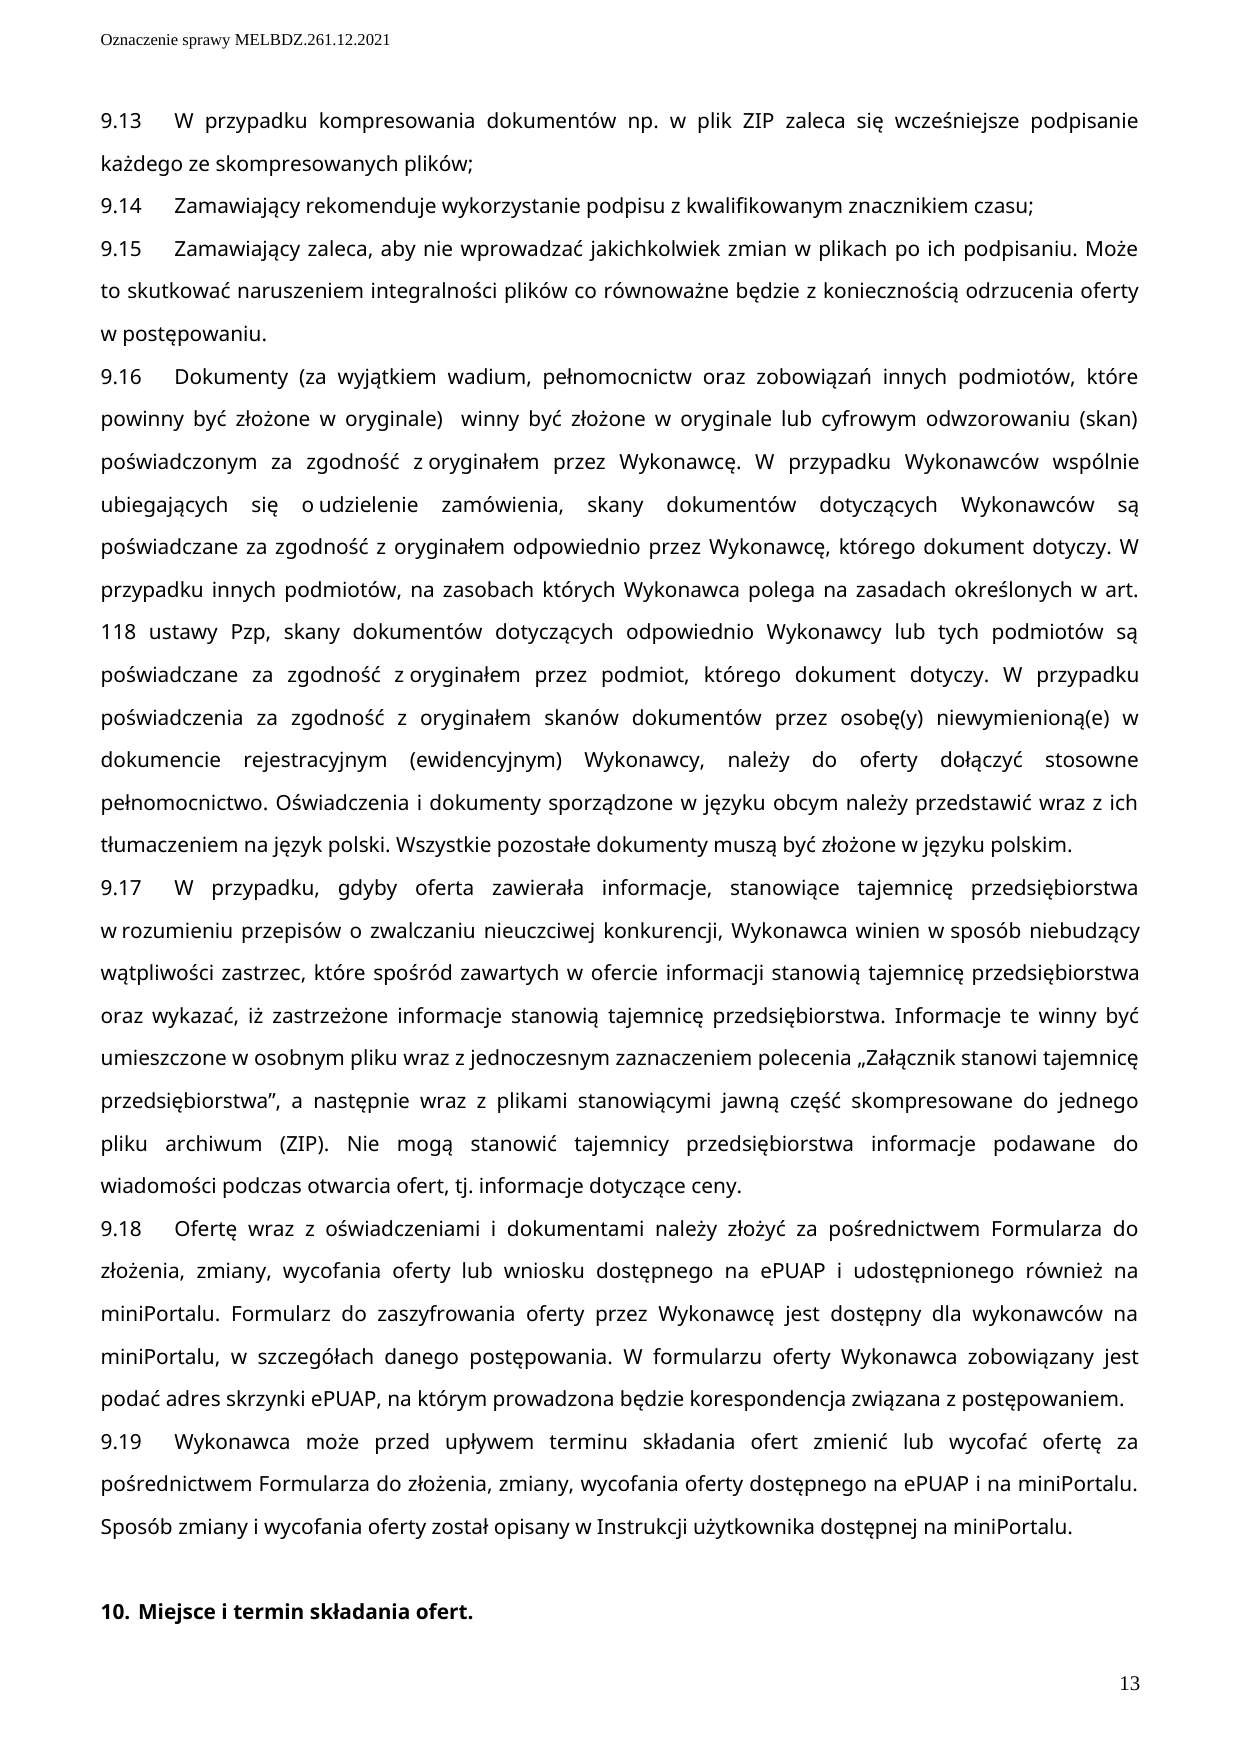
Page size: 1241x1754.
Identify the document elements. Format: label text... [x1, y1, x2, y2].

list Miejsce i termin składania ofert. [100, 1597, 1140, 1626]
list Zamawiający zaleca, aby nie wprowadzać jakichkolwiek zmian w plikach po ich podpisaniu. Może to skutkować naruszeniem integralności plików co równoważne będzie z koniecznością odrzucenia oferty w postępowaniu. [100, 234, 1140, 348]
list Ofertę wraz z oświadczeniami i dokumentami należy złożyć za pośrednictwem Formularza do złożenia, zmiany, wycofania oferty lub wniosku dostępnego na ePUAP i udostępnionego również na miniPortalu. Formularz do zaszyfrowania oferty przez Wykonawcę jest dostępny dla wykonawców na miniPortalu, w szczegółach danego postępowania. W formularzu oferty Wykonawca zobowiązany jest podać adres skrzynki ePUAP, na którym prowadzona będzie korespondencja związana z postępowaniem. [100, 1214, 1140, 1413]
list W przypadku, gdyby oferta zawierała informacje, stanowiące tajemnicę przedsiębiorstwa w rozumieniu przepisów o zwalczaniu nieuczciwej konkurencji, Wykonawca winien w sposób niebudzący wątpliwości zastrzec, które spośród zawartych w ofercie informacji stanowią tajemnicę przedsiębiorstwa oraz wykazać, iż zastrzeżone informacje stanowią tajemnicę przedsiębiorstwa. Informacje te winny być umieszczone w osobnym pliku wraz z jednoczesnym zaznaczeniem polecenia „Załącznik stanowi tajemnicę przedsiębiorstwa”, a następnie wraz z plikami stanowiącymi jawną część skompresowane do jednego pliku archiwum (ZIP). Nie mogą stanowić tajemnicy przedsiębiorstwa informacje podawane do wiadomości podczas otwarcia ofert, tj. informacje dotyczące ceny. [100, 873, 1140, 1200]
list W przypadku kompresowania dokumentów np. w plik ZIP zaleca się wcześniejsze podpisanie każdego ze skompresowanych plików; [100, 106, 1140, 177]
list Wykonawca może przed upływem terminu składania ofert zmienić lub wycofać ofertę za pośrednictwem Formularza do złożenia, zmiany, wycofania oferty dostępnego na ePUAP i na miniPortalu. Sposób zmiany i wycofania oferty został opisany w Instrukcji użytkownika dostępnej na miniPortalu. [100, 1427, 1140, 1541]
list Dokumenty (za wyjątkiem wadium, pełnomocnictw oraz zobowiązań innych podmiotów, które powinny być złożone w oryginale) winny być złożone w oryginale lub cyfrowym odwzorowaniu (skan) poświadczonym za zgodność z oryginałem przez Wykonawcę. W przypadku Wykonawców wspólnie ubiegających się o udzielenie zamówienia, skany dokumentów dotyczących Wykonawców są poświadczane za zgodność z oryginałem odpowiednio przez Wykonawcę, którego dokument dotyczy. W przypadku innych podmiotów, na zasobach których Wykonawca polega na zasadach określonych w art. 118 ustawy Pzp, skany dokumentów dotyczących odpowiednio Wykonawcy lub tych podmiotów są poświadczane za zgodność z oryginałem przez podmiot, którego dokument dotyczy. W przypadku poświadczenia za zgodność z oryginałem skanów dokumentów przez osobę(y) niewymienioną(e) w dokumencie rejestracyjnym (ewidencyjnym) Wykonawcy, należy do oferty dołączyć stosowne pełnomocnictwo. Oświadczenia i dokumenty sporządzone w języku obcym należy przedstawić wraz z ich tłumaczeniem na język polski. Wszystkie pozostałe dokumenty muszą być złożone w języku polskim. [100, 362, 1140, 859]
list Zamawiający rekomenduje wykorzystanie podpisu z kwalifikowanym znacznikiem czasu; [100, 191, 1140, 220]
